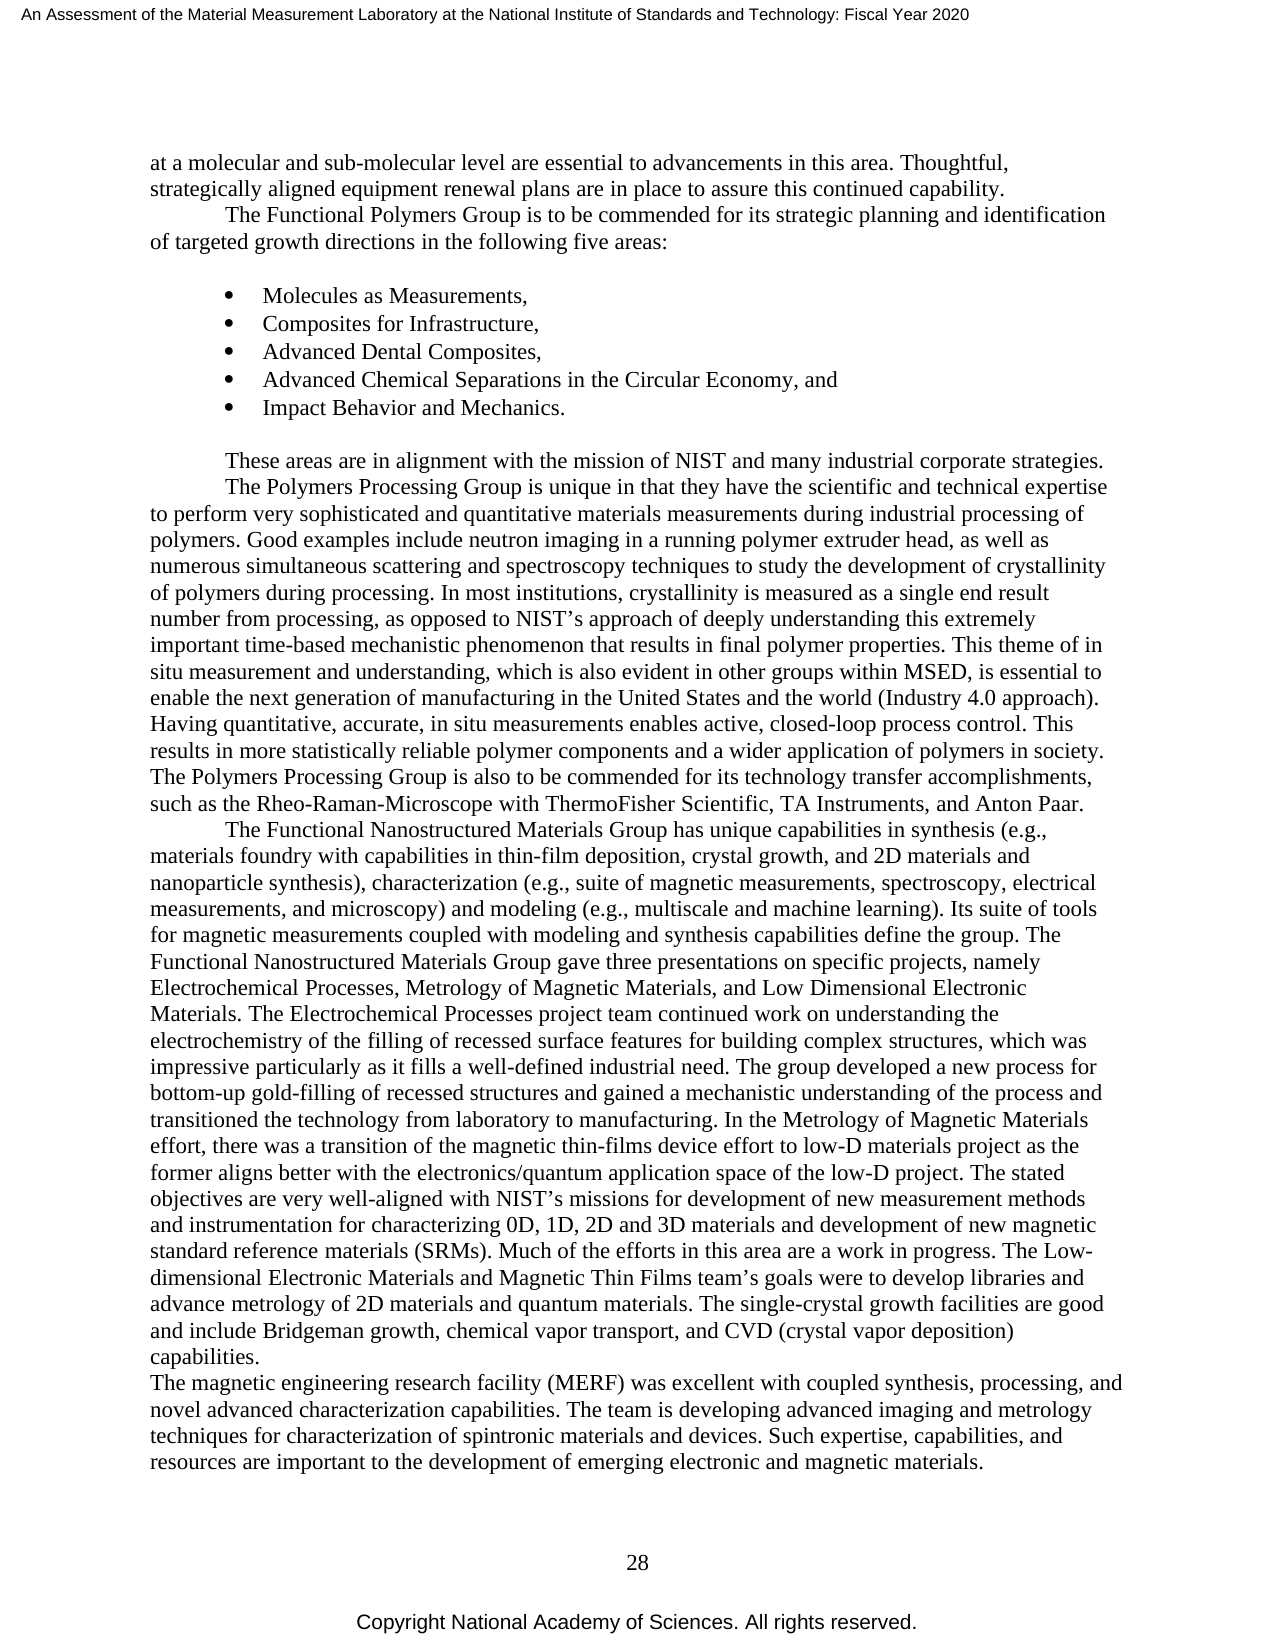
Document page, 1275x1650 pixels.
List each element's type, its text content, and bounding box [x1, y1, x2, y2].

text The Functional Nanostructured Materials Group has unique capabilities in synthesis (e.g., materials foundry with capabilities in thin-film deposition, crystal growth, and 2D materials and nanoparticle synthesis), characterization (e.g., suite of magnetic measurements, spectroscopy, electrical measurements, and microscopy) and modeling (e.g., multiscale and machine learning). Its suite of tools for magnetic measurements coupled with modeling and synthesis capabilities define the group. The Functional Nanostructured Materials Group gave three presentations on specific projects, namely Electrochemical Processes, Metrology of Magnetic Materials, and Low Dimensional Electronic Materials. The Electrochemical Processes project team continued work on understanding the electrochemistry of the filling of recessed surface features for building complex structures, which was impressive particularly as it fills a well-defined industrial need. The group developed a new process for bottom-up gold-filling of recessed structures and gained a mechanistic understanding of the process and transitioned the technology from laboratory to manufacturing. In the Metrology of Magnetic Materials effort, there was a transition of the magnetic thin-films device effort to low-D materials project as the former aligns better with the electronics/quantum application space of the low-D project. The stated objectives are very well-aligned with NIST’s missions for development of new measurement methods and instrumentation for characterizing 0D, 1D, 2D and 3D materials and development of new magnetic standard reference materials (SRMs). Much of the efforts in this area are a work in progress. The Low-dimensional Electronic Materials and Magnetic Thin Films team’s goals were to develop libraries and advance metrology of 2D materials and quantum materials. The single-crystal growth facilities are good and include Bridgeman growth, chemical vapor transport, and CVD (crystal vapor deposition) capabilities. [150, 816, 1124, 1369]
list Advanced Dental Composites, [225, 337, 1210, 365]
text The Functional Polymers Group is to be commended for its strategic planning and identification of targeted growth directions in the following five areas: [150, 202, 1108, 254]
list Impact Behavior and Mechanics. [225, 393, 1210, 421]
text at a molecular and sub-molecular level are essential to advancements in this area. Thoughtful, strategically aligned equipment renewal plans are in place to assure this continued capability. [150, 149, 1012, 202]
text The Polymers Processing Group is unique in that they have the scientific and technical expertise to perform very sophisticated and quantitative materials measurements during industrial processing of polymers. Good examples include neutron imaging in a running polymer extruder head, as well as numerous simultaneous scattering and spectroscopy techniques to study the development of crystallinity of polymers during processing. In most institutions, crystallinity is measured as a single end result number from processing, as opposed to NIST’s approach of deeply understanding this extremely important time-based mechanistic phenomenon that results in final polymer properties. This theme of in situ measurement and understanding, which is also evident in other groups within MSED, is essential to enable the next generation of manufacturing in the United States and the world (Industry 4.0 approach). Having quantitative, accurate, in situ measurements enables active, closed-loop process control. This results in more statistically reliable polymer components and a wider application of polymers in society. The Polymers Processing Group is also to be commended for its technology transfer accomplishments, such as the Rheo-Raman-Microscope with ThermoFisher Scientific, TA Instruments, and Anton Paar. [150, 473, 1110, 816]
list Molecules as Measurements, [225, 281, 1210, 309]
text The magnetic engineering research facility (MERF) was excellent with coupled synthesis, processing, and novel advanced characterization capabilities. The team is developing advanced imaging and metrology techniques for characterization of spintronic materials and devices. Such expertise, capabilities, and resources are important to the development of emerging electronic and magnetic materials. [150, 1369, 1126, 1475]
list Composites for Infrastructure, [225, 309, 1210, 337]
list Advanced Chemical Separations in the Circular Economy, and [225, 365, 1210, 393]
text These areas are in alignment with the mission of NIST and many industrial corporate strategies. [225, 447, 1210, 473]
